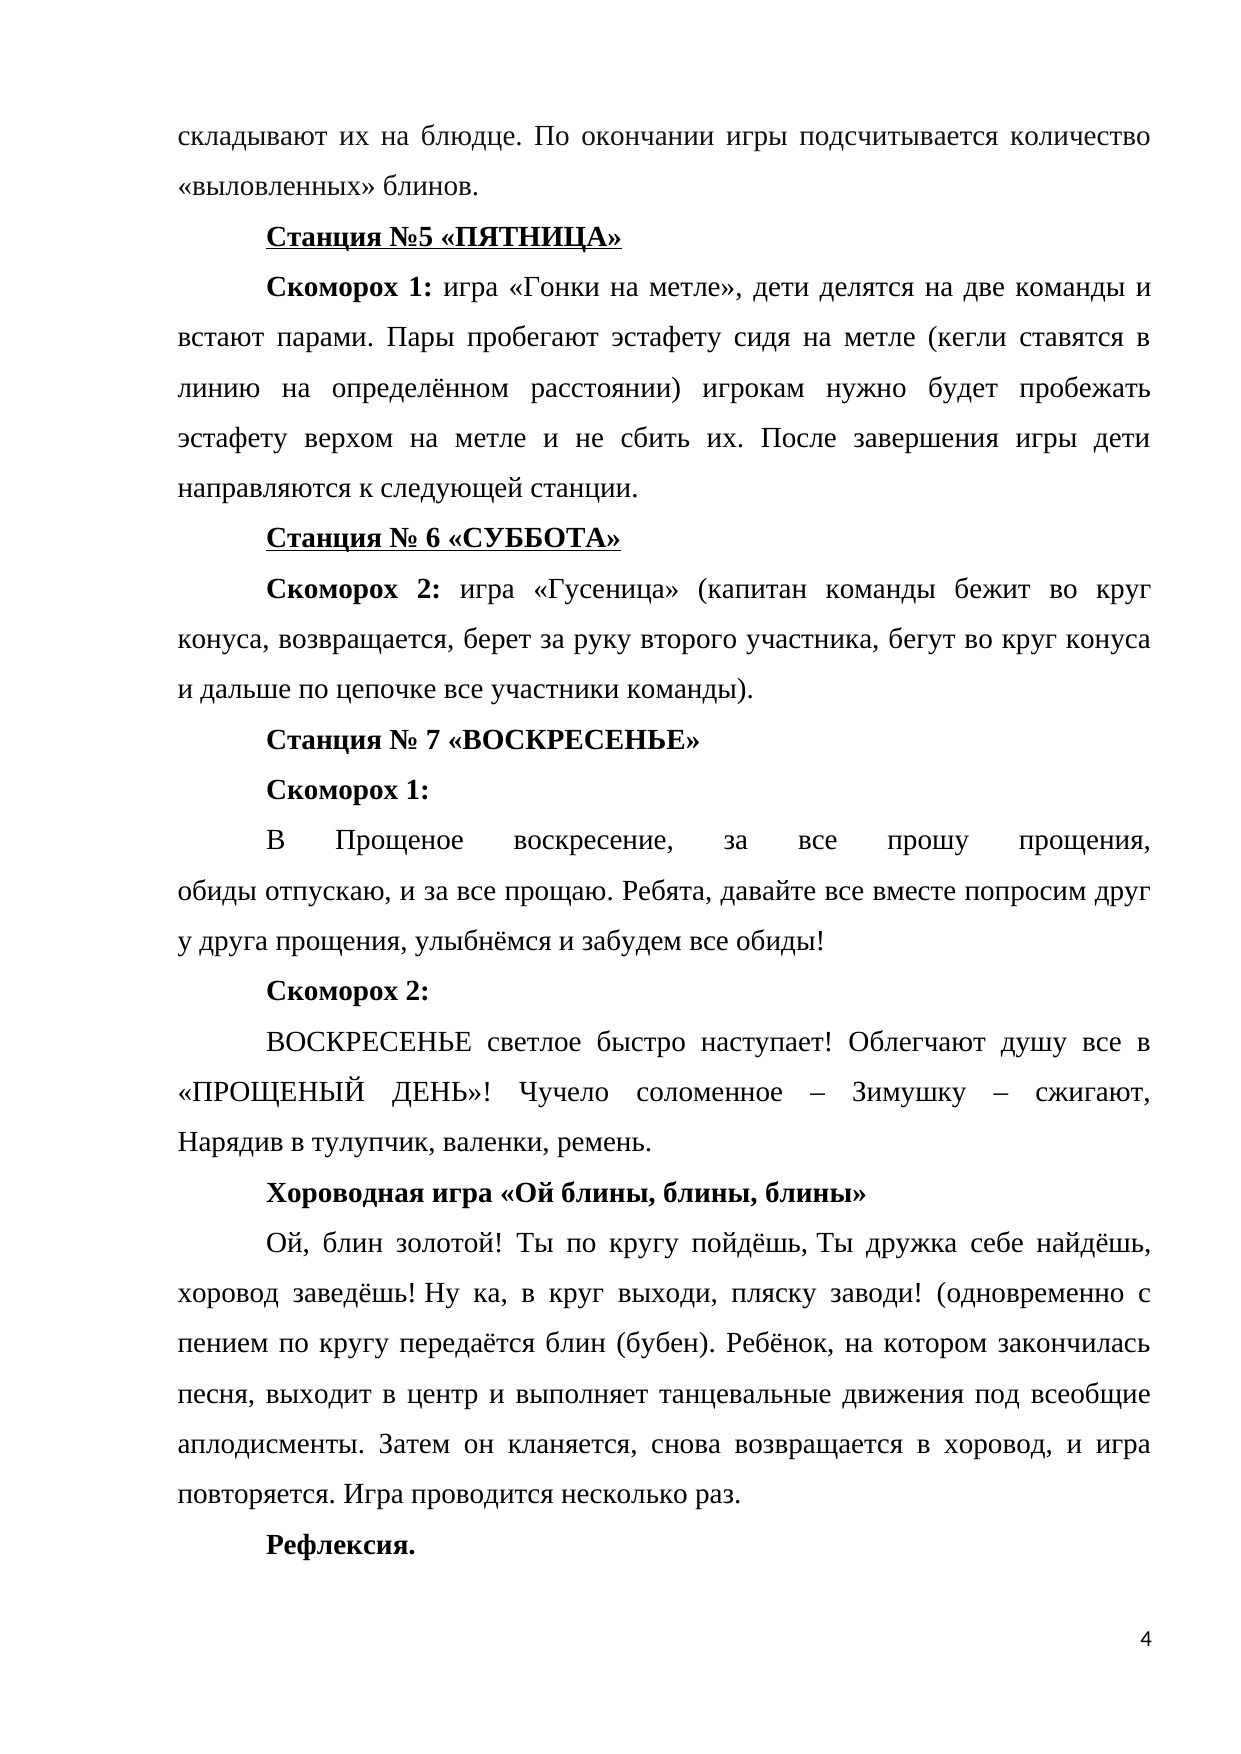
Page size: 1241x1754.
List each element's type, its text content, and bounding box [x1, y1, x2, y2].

text Станция № 6 «СУББОТА» [177, 521, 1152, 554]
text Хороводная игра «Ой блины, блины, блины» [177, 1175, 1152, 1208]
text Станция №5 «ПЯТНИЦА» [177, 219, 1152, 252]
text Скоморох 1: игра «Гонки на метле», дети делятся на две команды и встают парами. Пары пробегают эстафету сидя на метле (кегли ставятся в линию на определённом расстоянии) игрокам нужно будет пробежать эстафету верхом на метле и не сбить их. После завершения игры дети направляются к следующей станции. [177, 269, 1152, 504]
text ВОСКРЕСЕНЬЕ светлое быстро наступает! Облегчают душу все в «ПРОЩЕНЫЙ ДЕНЬ»! Чучело соломенное – Зимушку – сжигают, Нарядив в тулупчик, валенки, ремень. [177, 1024, 1152, 1158]
text Скоморох 2: игра «Гусеница» (капитан команды бежит во круг конуса, возвращается, берет за руку второго участника, бегут во круг конуса и дальше по цепочке все участники команды). [177, 571, 1152, 705]
text Станция № 7 «ВОСКРЕСЕНЬЕ» [177, 722, 1152, 755]
text Рефлексия. [177, 1527, 1152, 1560]
text Скоморох 2: [177, 973, 1152, 1007]
text Ой, блин золотой! Ты по кругу пойдёшь, Ты дружка себе найдёшь, хоровод заведёшь! Ну ка, в круг выходи, пляску заводи! (одновременно с пением по кругу передаётся блин (бубен). Ребёнок, на котором закончилась песня, выходит в центр и выполняет танцевальные движения под всеобщие аплодисменты. Затем он кланяется, снова возвращается в хоровод, и игра повторяется. Игра проводится несколько раз. [177, 1225, 1152, 1510]
text В Прощеное воскресение, за все прошу прощения, обиды отпускаю, и за все прощаю. Ребята, давайте все вместе попросим друг у друга прощения, улыбнёмся и забудем все обиды! [177, 822, 1152, 957]
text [177, 118, 1152, 202]
text Скоморох 1: [177, 772, 1152, 806]
